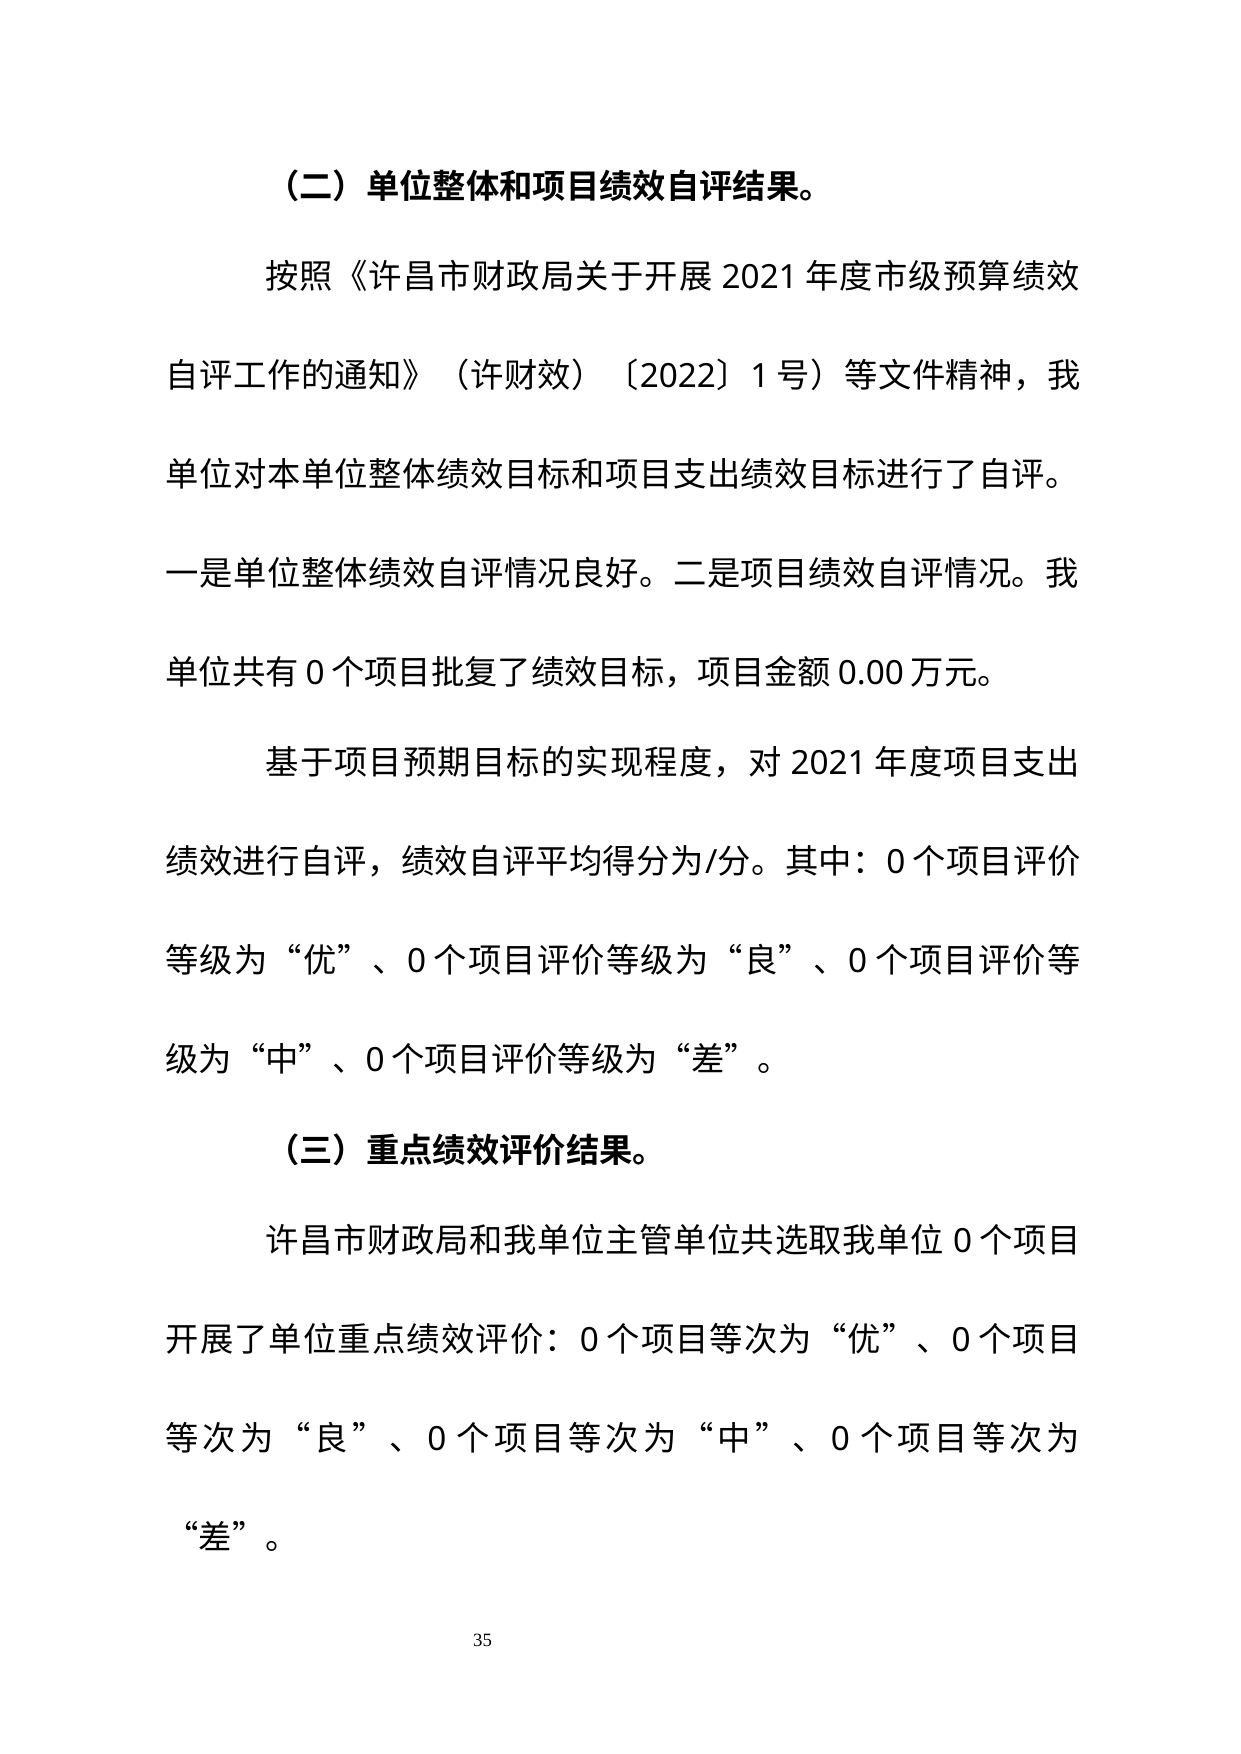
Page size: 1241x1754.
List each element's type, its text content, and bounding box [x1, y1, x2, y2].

text 按照《许昌市财政局关于开展2021年度市级预算绩效自评工作的通知》（许财效）〔2022〕1号）等文件精神，我单位对本单位整体绩效目标和项目支出绩效目标进行了自评。一是单位整体绩效自评情况良好。二是项目绩效自评情况。我单位共有0个项目批复了绩效目标，项目金额0.00万元。 [165, 241, 1081, 703]
text 基于项目预期目标的实现程度，对2021年度项目支出绩效进行自评，绩效自评平均得分为/分。其中：0个项目评价等级为“优”、0个项目评价等级为“良”、0个项目评价等级为“中”、0个项目评价等级为“差”。 [165, 727, 1081, 1090]
text （三）重点绩效评价结果。 [165, 1114, 1081, 1181]
text （二）单位整体和项目绩效自评结果。 [165, 151, 1081, 217]
text 许昌市财政局和我单位主管单位共选取我单位0个项目开展了单位重点绩效评价：0个项目等次为“优”、0个项目等次为“良”、0个项目等次为“中”、0个项目等次为“差”。 [165, 1204, 1081, 1568]
